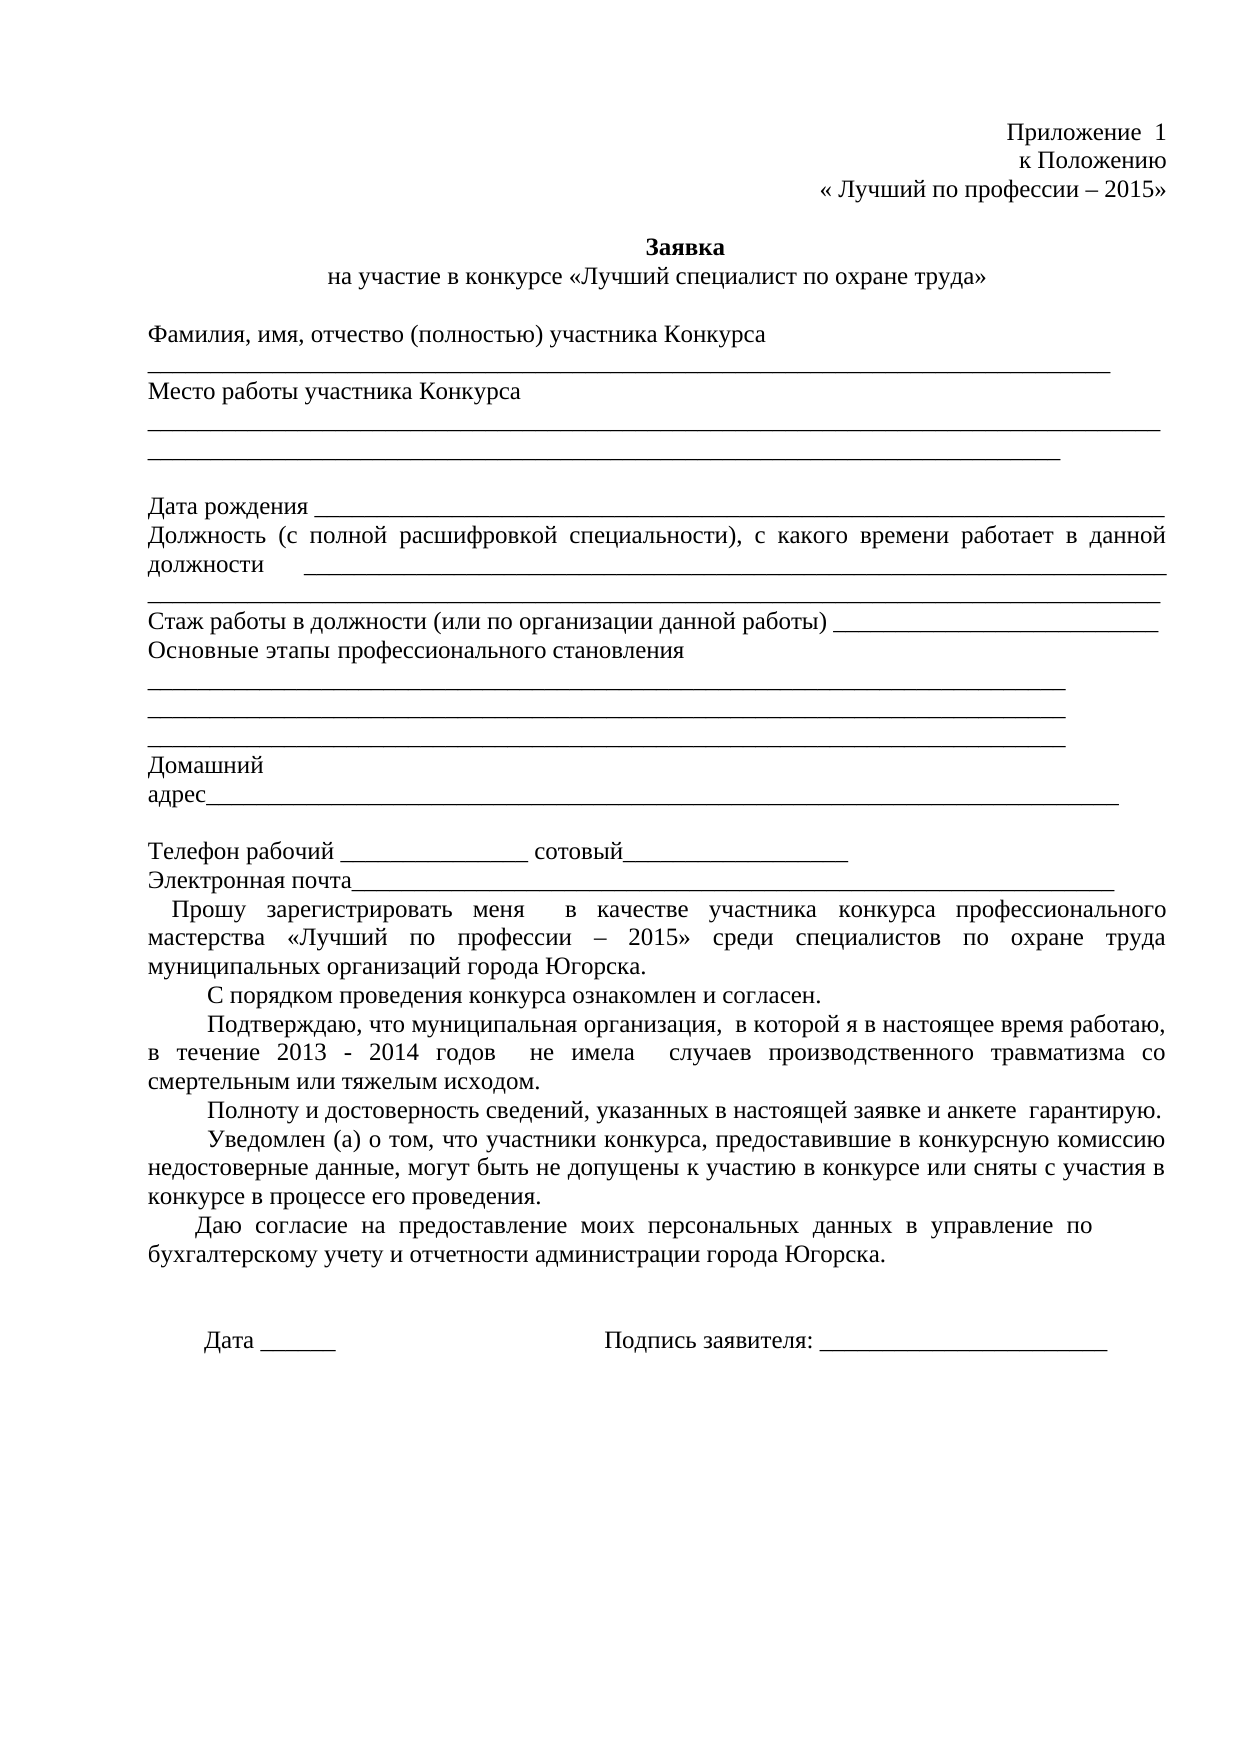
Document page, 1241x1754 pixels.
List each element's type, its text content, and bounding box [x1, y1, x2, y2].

text « Лучший по профессии – 2015» [148, 174, 1167, 203]
text Приложение 1 [148, 117, 1167, 145]
text Основные этапы профессионального становления [148, 635, 1167, 664]
text Даю согласие на предоставление моих персональных данных в управление по бухгалтерскому учету и отчетности администрации города Югорска. [148, 1210, 1093, 1267]
text Полноту и достоверность сведений, указанных в настоящей заявке и анкете гарантирую. [148, 1095, 1167, 1124]
text Фамилия, имя, отчество (полностью) участника Конкурса _____________________________________________________________________________ [148, 319, 1167, 376]
text Подтверждаю, что муниципальная организация, в которой я в настоящее время работаю, в течение 2013 - 2014 годов не имела случаев производственного травматизма со смертельным или тяжелым исходом. [148, 1009, 1167, 1095]
text Прошу зарегистрировать меня в качестве участника конкурса профессионального мастерства «Лучший по профессии – 2015» среди специалистов по охране труда муниципальных организаций города Югорска. [148, 894, 1167, 980]
text Дата рождения ____________________________________________________________________ [148, 491, 1167, 520]
text __________________________________________________________________________ [148, 721, 1167, 750]
text __________________________________________________________________________ [148, 692, 1167, 721]
text Стаж работы в должности (или по организации данной работы) __________________________ [148, 606, 1167, 635]
text Уведомлен (а) о том, что участники конкурса, предоставившие в конкурсную комиссию недостоверные данные, могут быть не допущены к участию в конкурсе или сняты с участия в конкурсе в процессе его проведения. [148, 1124, 1167, 1210]
text Электронная почта_____________________________________________________________ [148, 865, 1167, 894]
text С порядком проведения конкурса ознакомлен и согласен. [148, 980, 1093, 1009]
text __________________________________________________________________________ [148, 664, 1167, 692]
text Дата ______ Подпись заявителя: _______________________ [148, 1325, 1167, 1354]
text Домашний адрес_________________________________________________________________________ [148, 750, 1167, 807]
text Телефон рабочий _______________ сотовый__________________ [148, 836, 1167, 865]
text Должность (с полной расшифровкой специальности), с какого времени работает в данной должности _____________________________________________________________________ _________________________________________________________________________________ [148, 520, 1167, 606]
text Место работы участника Конкурса __________________________________________________________________________________________________________________________________________________________ [148, 376, 1167, 491]
text к Положению [148, 145, 1167, 174]
text Заявка на участие в конкурсе «Лучший специалист по охране труда» [148, 232, 1167, 289]
